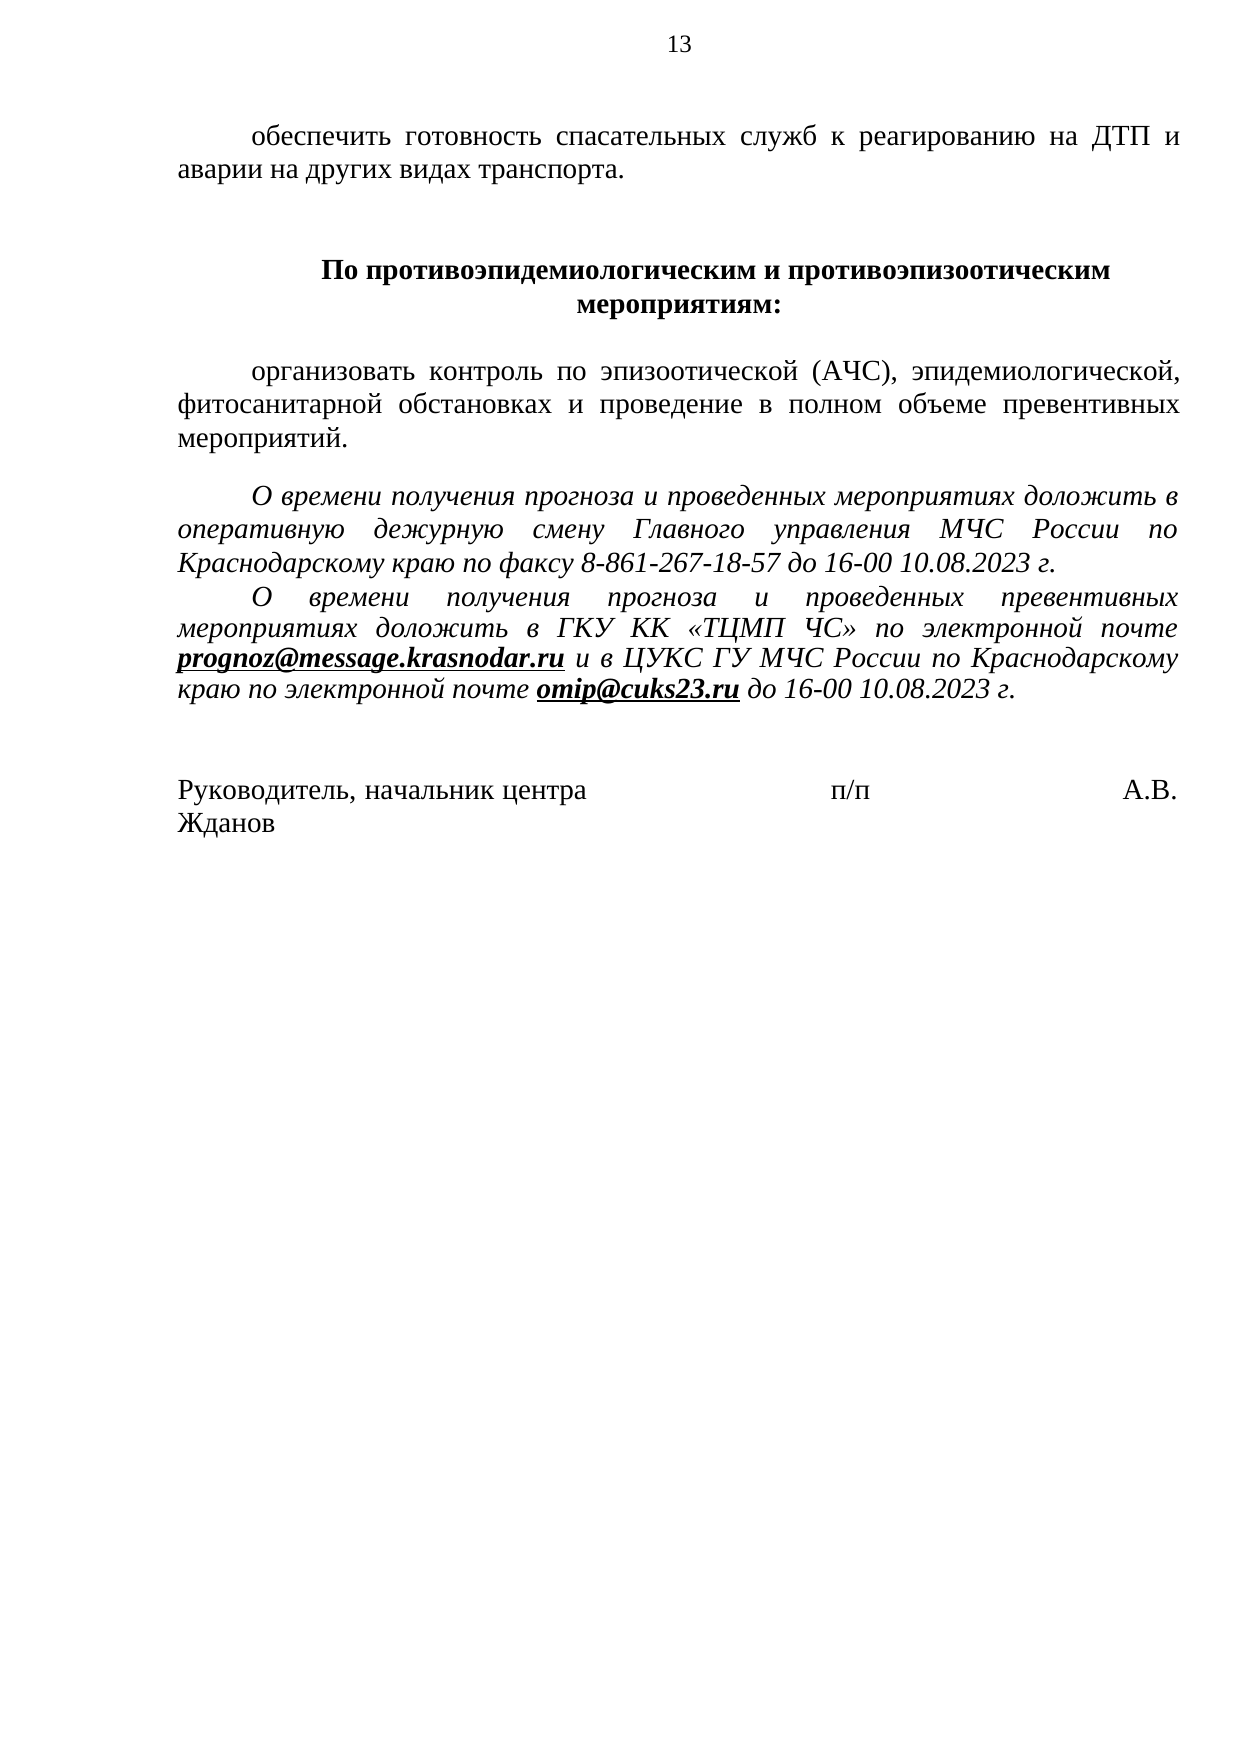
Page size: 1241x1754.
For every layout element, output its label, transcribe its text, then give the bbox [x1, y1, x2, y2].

text По противоэпидемиологическим и противоэпизоотическим мероприятиям: [177, 252, 1181, 319]
text О времени получения прогноза и проведенных мероприятиях доложить в оперативную дежурную смену Главного управления МЧС России по Краснодарскому краю по факсу 8-861-267-18-57 до 16-00 10.08.2023 г. [177, 478, 1181, 578]
text О времени получения прогноза и проведенных превентивных мероприятиях доложить в ГКУ КК «ТЦМП ЧС» по электронной почте prognoz@message.krasnodar.ru и в ЦУКС ГУ МЧС России по Краснодарскому краю по электронной почте omip@cuks23.ru до 16-00 10.08.2023 г. [177, 582, 1181, 705]
text Руководитель, начальник центра п/п А.В. Жданов [177, 772, 1181, 839]
text организовать контроль по эпизоотической (АЧС), эпидемиологической, фитосанитарной обстановках и проведение в полном объеме превентивных мероприятий. [177, 353, 1181, 453]
text обеспечить готовность спасательных служб к реагированию на ДТП и аварии на других видах транспорта. [177, 118, 1181, 185]
